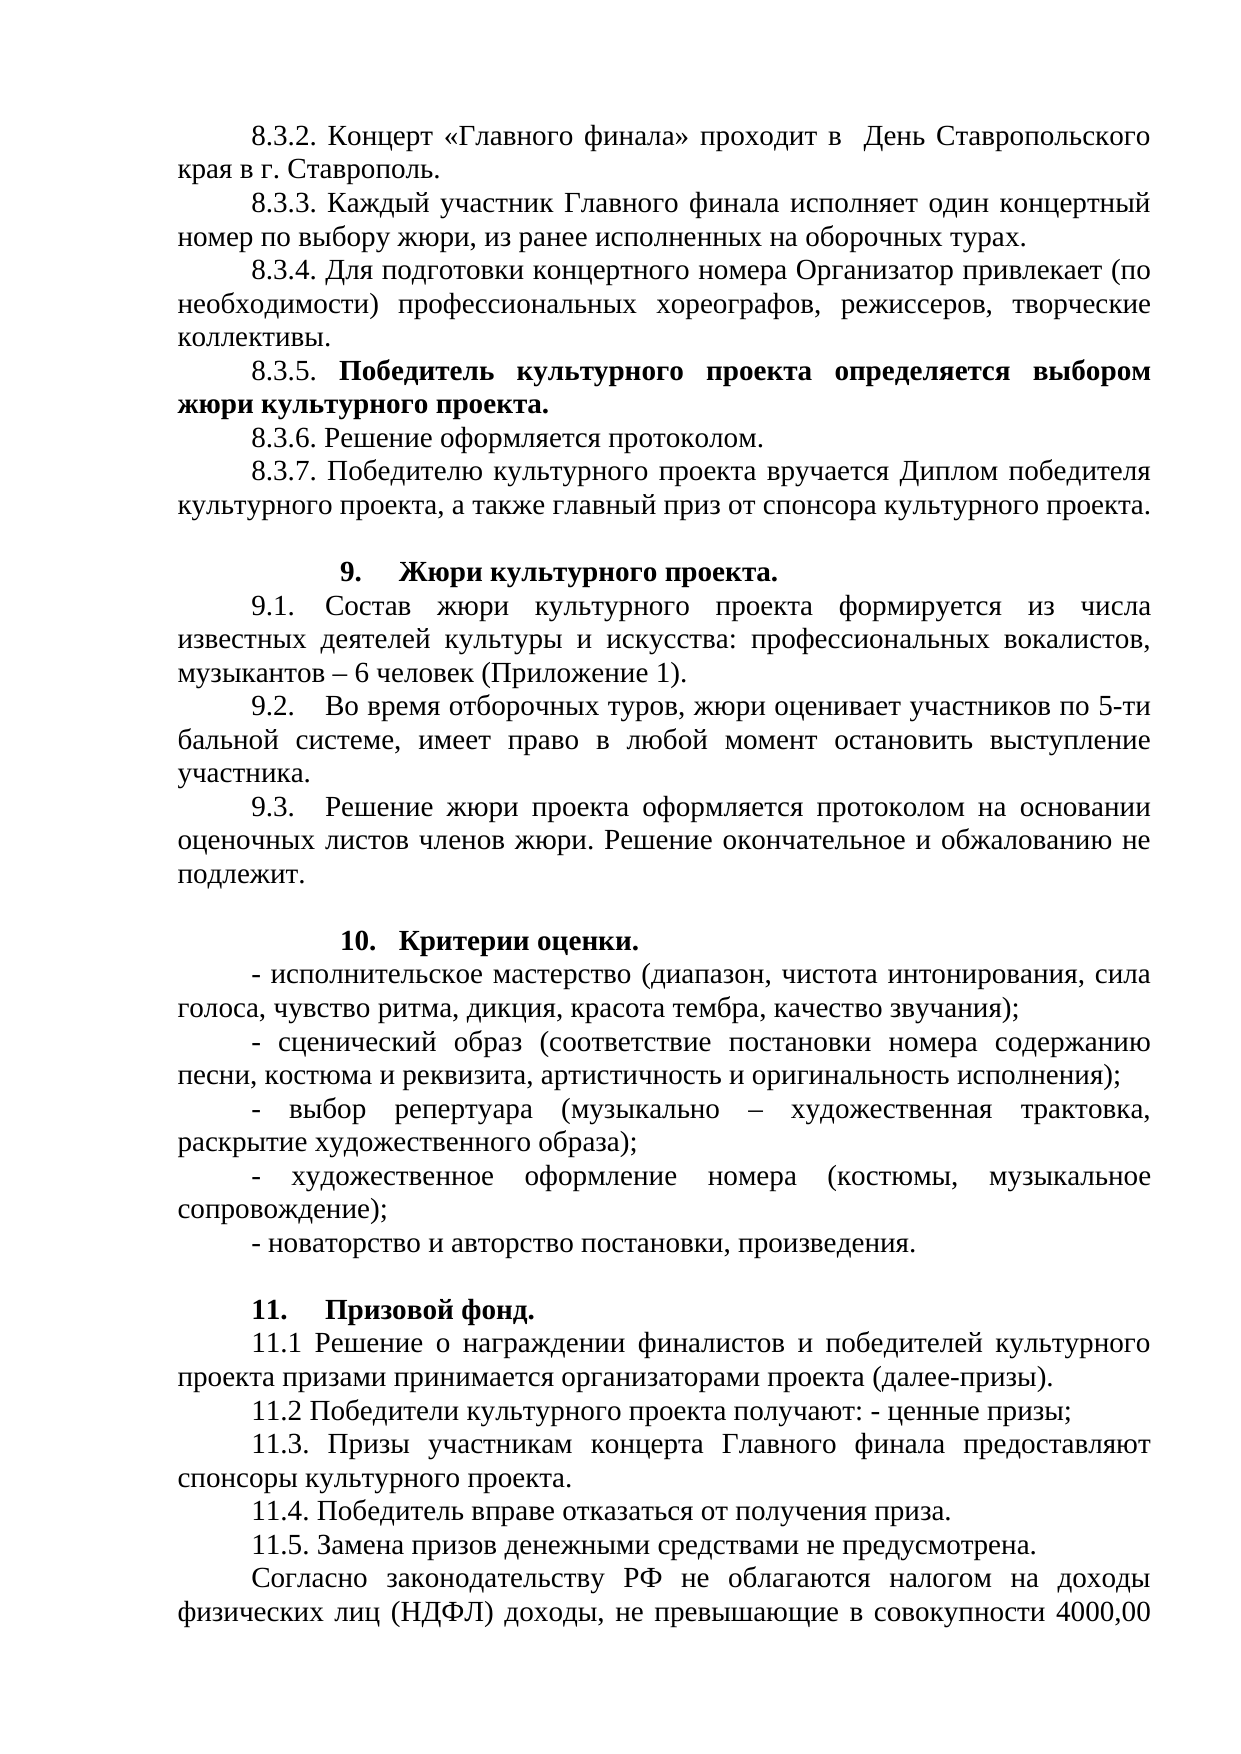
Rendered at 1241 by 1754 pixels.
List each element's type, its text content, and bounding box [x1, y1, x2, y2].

text 8.3.2. Концерт «Главного финала» проходит в День Ставропольского края в г. Ставрополь. [177, 118, 1152, 185]
list Жюри культурного проекта. [252, 554, 1152, 588]
list Состав жюри культурного проекта формируется из числа известных деятелей культуры и искусства: профессиональных вокалистов, музыкантов – 6 человек (Приложение 1). [177, 588, 1152, 688]
text 8.3.5. Победитель культурного проекта определяется выбором жюри культурного проекта. [177, 353, 1152, 420]
list Призовой фонд. [177, 1292, 1152, 1326]
text 8.3.7. Победителю культурного проекта вручается Диплом победителя культурного проекта, а также главный приз от спонсора культурного проекта. [177, 453, 1152, 521]
list - выбор репертуара (музыкально – художественная трактовка, раскрытие художественного образа); [177, 1091, 1152, 1158]
text 11.5. Замена призов денежными средствами не предусмотрена. [177, 1527, 1152, 1560]
text 11.4. Победитель вправе отказаться от получения приза. [177, 1493, 1152, 1527]
list Решение жюри проекта оформляется протоколом на основании оценочных листов членов жюри. Решение окончательное и обжалованию не подлежит. [177, 789, 1152, 889]
list Критерии оценки. [266, 923, 1152, 957]
text 8.3.3. Каждый участник Главного финала исполняет один концертный номер по выбору жюри, из ранее исполненных на оборочных турах. [177, 185, 1152, 252]
list - новаторство и авторство постановки, произведения. [177, 1225, 1152, 1258]
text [177, 1560, 1152, 1627]
text 11.3. Призы участникам концерта Главного финала предоставляют спонсоры культурного проекта. [177, 1426, 1152, 1493]
list Во время отборочных туров, жюри оценивает участников по 5-ти бальной системе, имеет право в любой момент остановить выступление участника. [177, 688, 1152, 789]
text 11.2 Победители культурного проекта получают: - ценные призы; [177, 1393, 1152, 1426]
list - художественное оформление номера (костюмы, музыкальное сопровождение); [177, 1158, 1152, 1225]
text 8.3.4. Для подготовки концертного номера Организатор привлекает (по необходимости) профессиональных хореографов, режиссеров, творческие коллективы. [177, 252, 1152, 353]
text 8.3.6. Решение оформляется протоколом. [177, 420, 1152, 453]
text 11.1 Решение о награждении финалистов и победителей культурного проекта призами принимается организаторами проекта (далее-призы). [177, 1326, 1152, 1393]
list - исполнительское мастерство (диапазон, чистота интонирования, сила голоса, чувство ритма, дикция, красота тембра, качество звучания); [177, 957, 1152, 1024]
list - сценический образ (соответствие постановки номера содержанию песни, костюма и реквизита, артистичность и оригинальность исполнения); [177, 1024, 1152, 1091]
